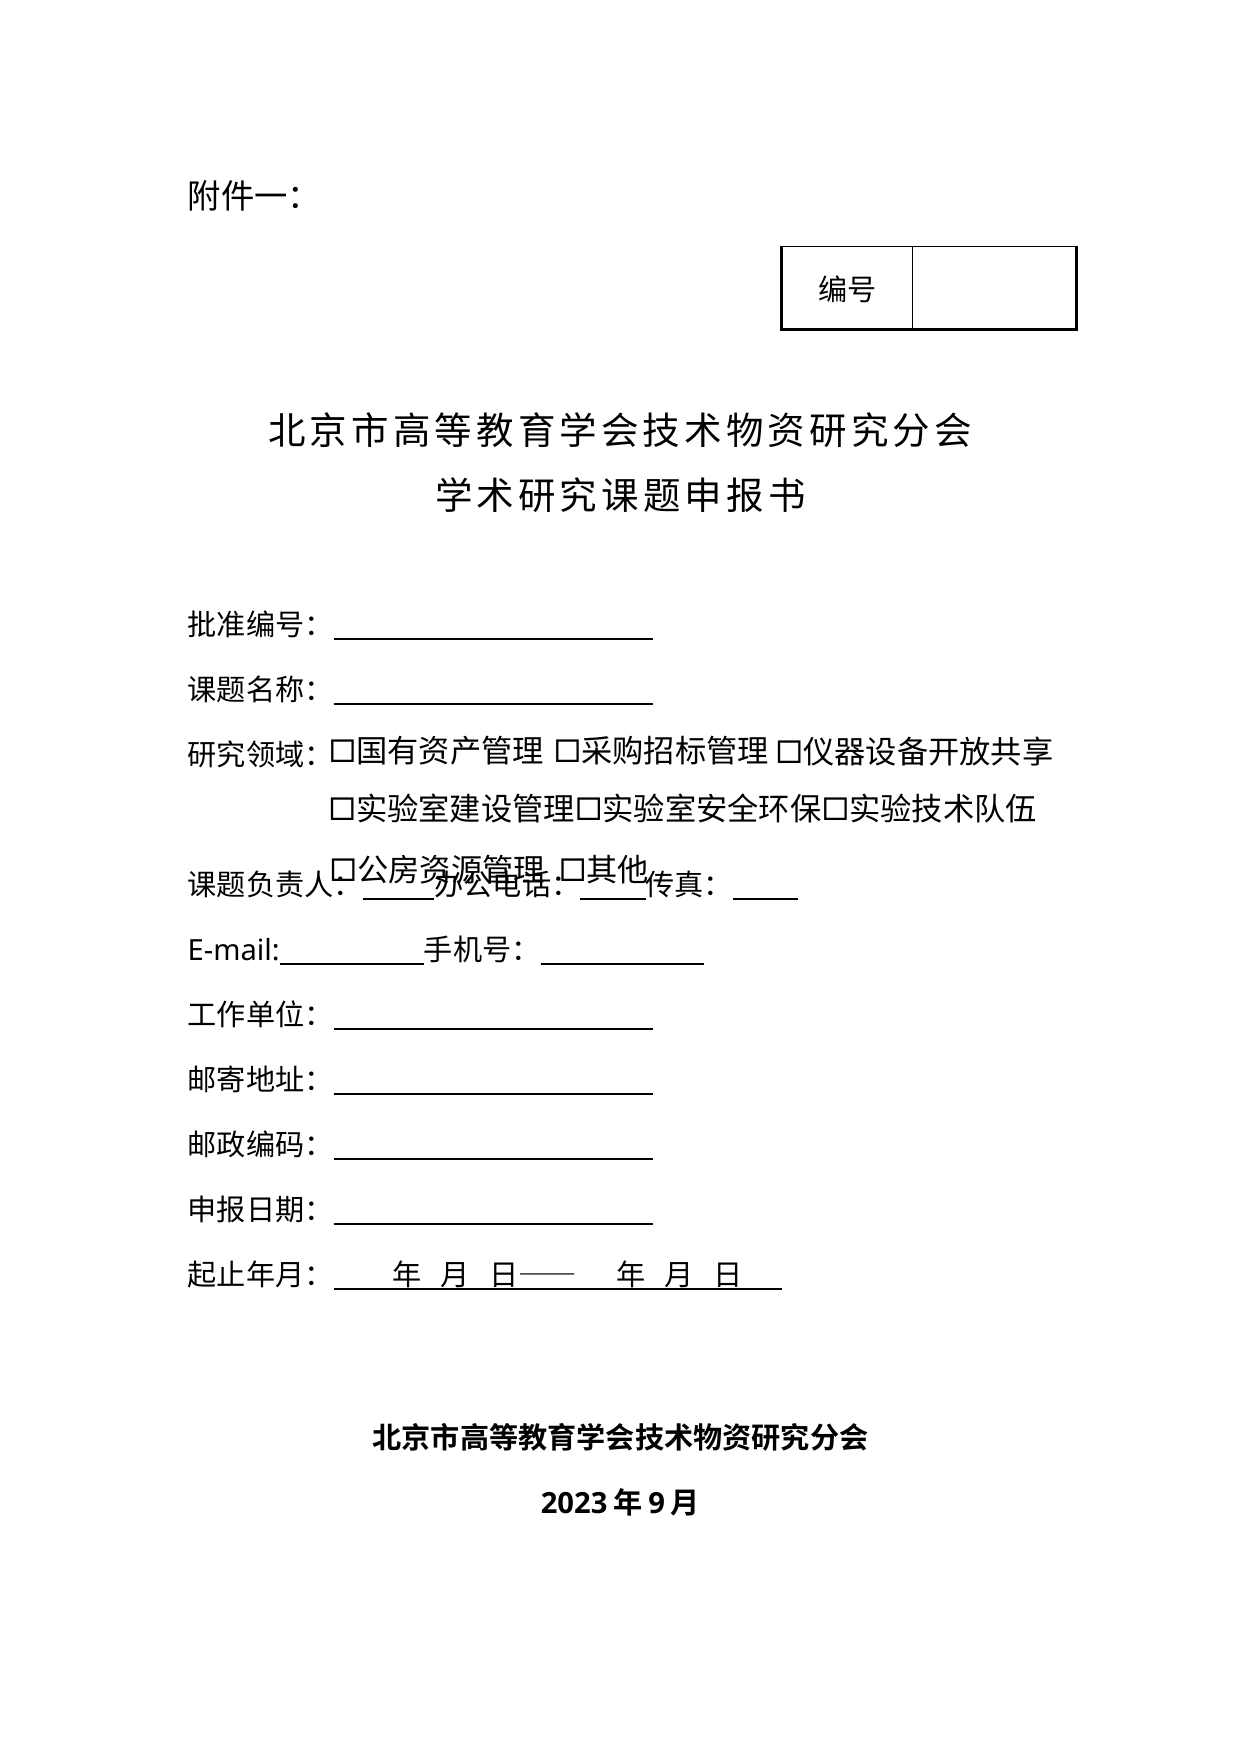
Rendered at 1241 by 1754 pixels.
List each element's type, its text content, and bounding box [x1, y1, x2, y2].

text 申报日期： [187, 1176, 1053, 1241]
text 邮寄地址： [187, 1046, 1053, 1111]
text 附件一： [187, 162, 1053, 227]
table_header 编号 [783, 247, 912, 327]
text 邮政编码： [187, 1111, 1053, 1176]
text 2023年9月 [187, 1468, 1053, 1533]
text E-mail: 手机号： [187, 916, 1053, 981]
text 北京市高等教育学会技术物资研究分会 [187, 1403, 1053, 1468]
text 课题名称： [187, 656, 1053, 721]
text 学术研究课题申报书 [187, 461, 1053, 526]
text 工作单位： [187, 981, 1053, 1046]
table_header [913, 247, 1075, 327]
text 研究领域： [187, 721, 1053, 786]
text 北京市高等教育学会技术物资研究分会 [187, 396, 1053, 461]
text 课题负责人： 办公电话： 传真： [187, 851, 1053, 916]
text 起止年月： 年 月 日—— 年 月 日 [187, 1241, 1053, 1306]
text 批准编号： [187, 591, 1053, 656]
